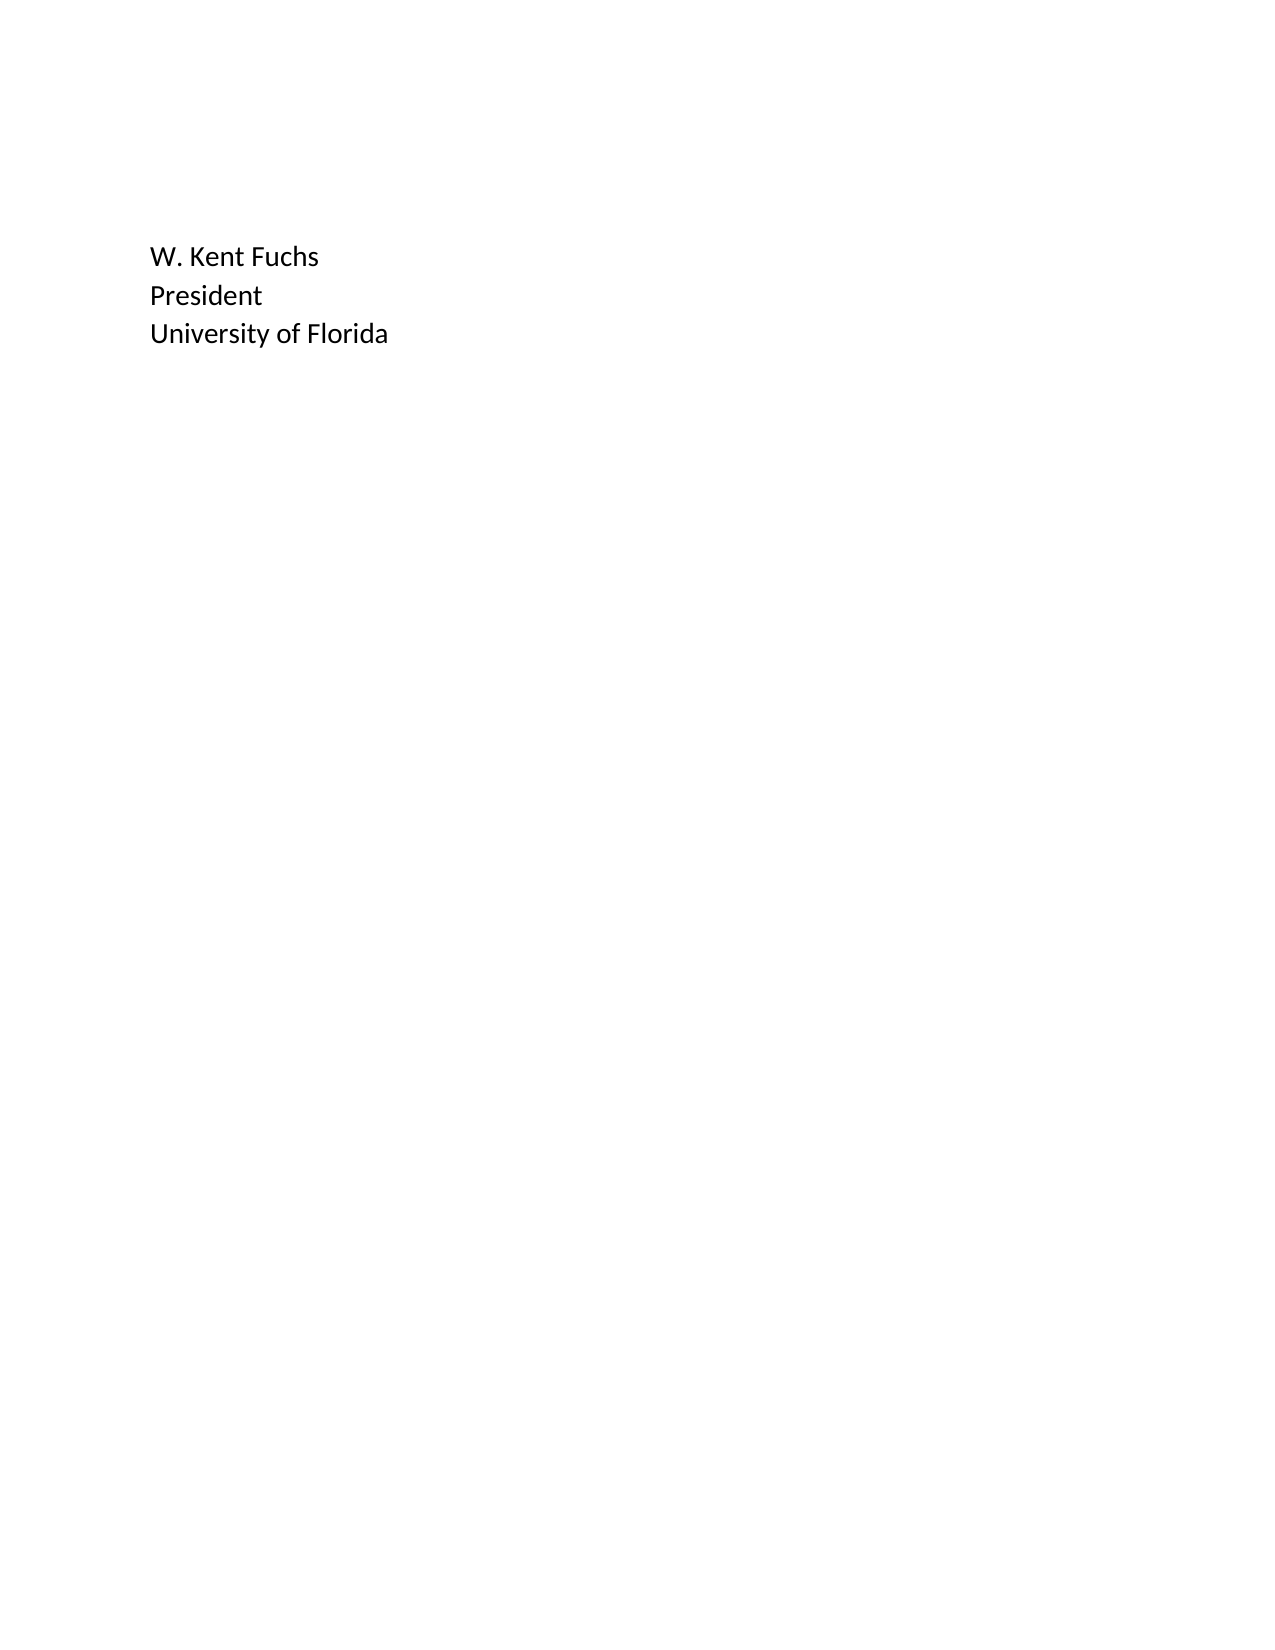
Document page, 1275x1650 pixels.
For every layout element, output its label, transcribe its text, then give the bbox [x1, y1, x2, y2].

text W. Kent Fuchs President University of Florida [150, 238, 1125, 351]
